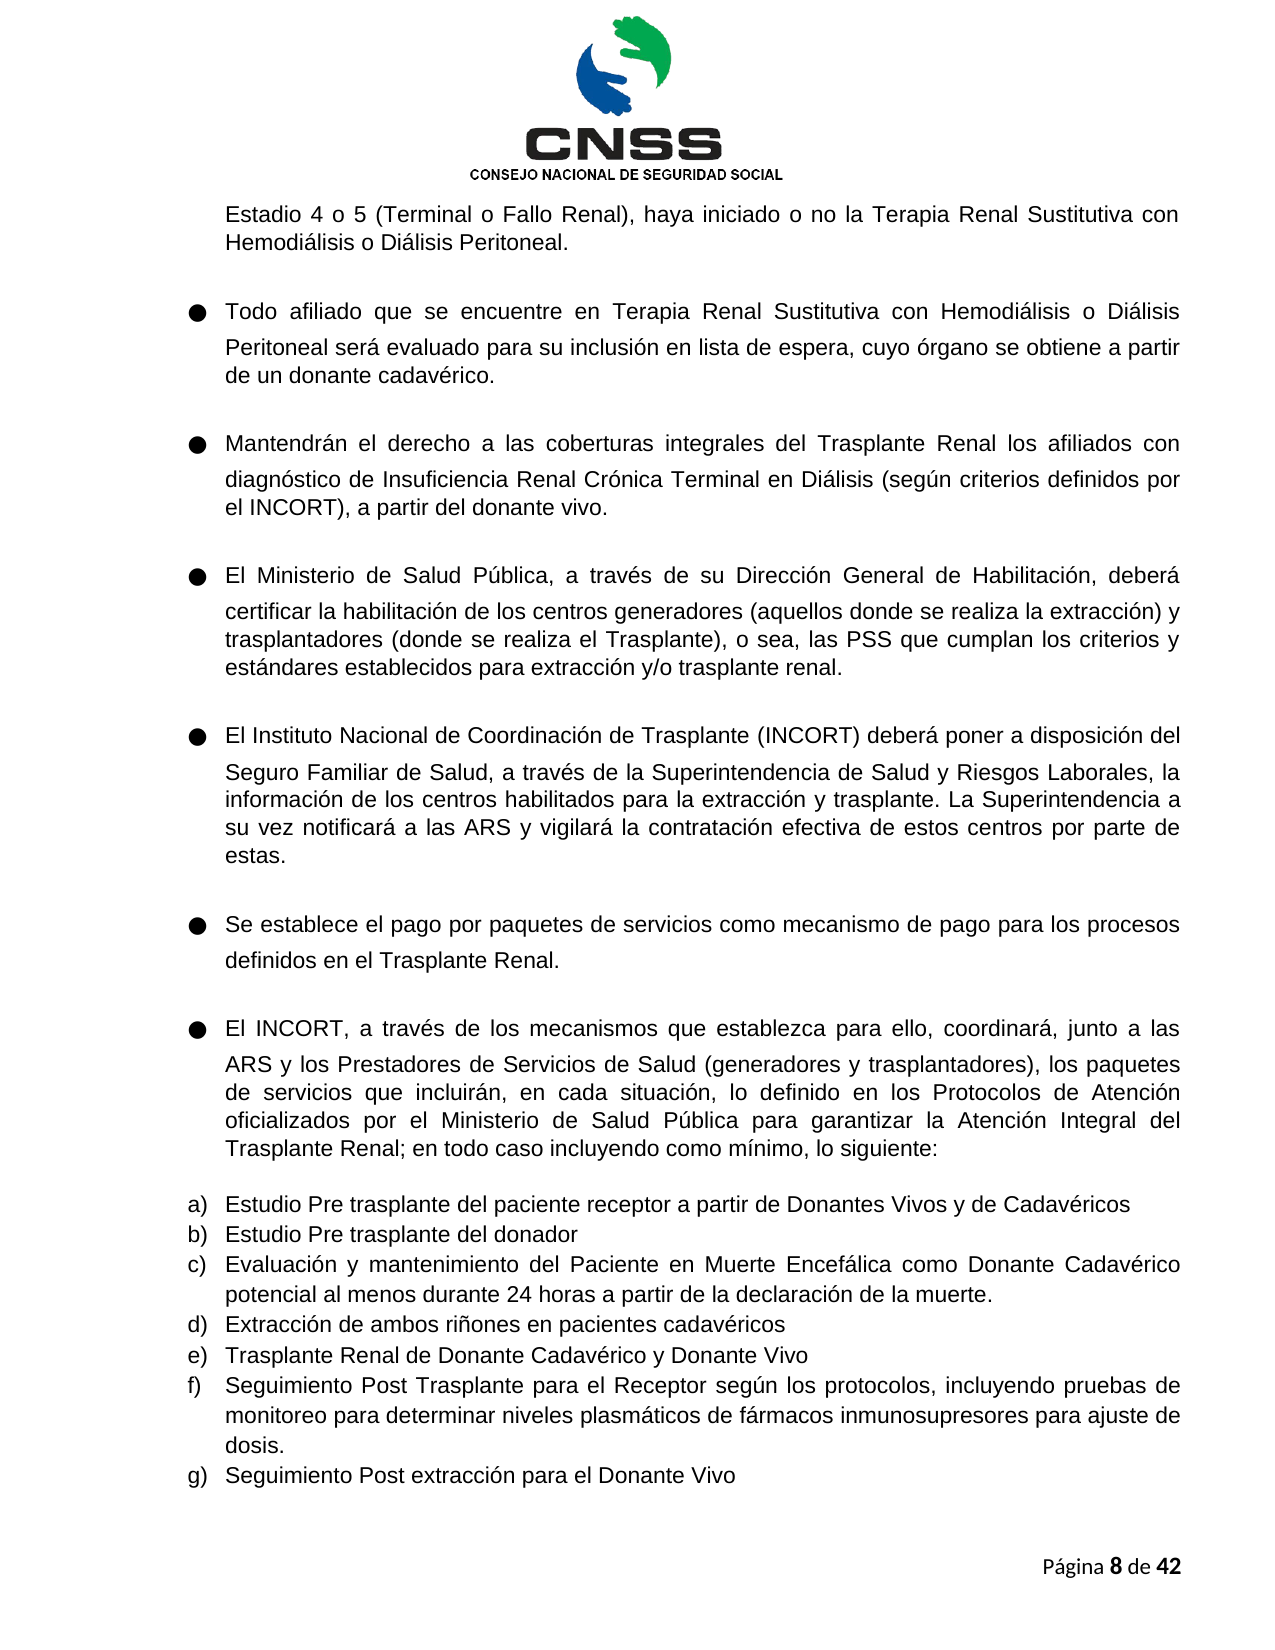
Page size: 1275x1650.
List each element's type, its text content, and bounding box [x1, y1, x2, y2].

list Trasplante Renal de Donante Cadavérico y Donante Vivo [187, 1342, 1181, 1368]
list Todo afiliado que se encuentre en Terapia Renal Sustitutiva con Hemodiálisis o Diálisis Peritoneal será evaluado para su inclusión en lista de espera, cuyo órgano se obtiene a partir de un donante cadavérico. [187, 285, 1181, 388]
picture [460, 1, 791, 199]
list Evaluación y mantenimiento del Paciente en Muerte Encefálica como Donante Cadavérico potencial al menos durante 24 horas a partir de la declaración de la muerte. [187, 1251, 1181, 1307]
list Mantendrán el derecho a las coberturas integrales del Trasplante Renal los afiliados con diagnóstico de Insuficiencia Renal Crónica Terminal en Diálisis (según criterios definidos por el INCORT), a partir del donante vivo. [187, 417, 1181, 520]
list Se establece el pago por paquetes de servicios como mecanismo de pago para los procesos definidos en el Trasplante Renal. [187, 898, 1181, 973]
list El Instituto Nacional de Coordinación de Trasplante (INCORT) deberá poner a disposición del Seguro Familiar de Salud, a través de la Superintendencia de Salud y Riesgos Laborales, la información de los centros habilitados para la extracción y trasplante. La Superintendencia a su vez notificará a las ARS y vigilará la contratación efectiva de estos centros por parte de estas. [187, 710, 1181, 868]
list Estudio Pre trasplante del paciente receptor a partir de Donantes Vivos y de Cadavéricos [187, 1191, 1181, 1217]
list Seguimiento Post extracción para el Donante Vivo [187, 1462, 1181, 1489]
list Seguimiento Post Trasplante para el Receptor según los protocolos, incluyendo pruebas de monitoreo para determinar niveles plasmáticos de fármacos inmunosupresores para ajuste de dosis. [187, 1372, 1181, 1458]
list Estudio Pre trasplante del donador [187, 1221, 1181, 1247]
list El Ministerio de Salud Pública, a través de su Dirección General de Habilitación, deberá certificar la habilitación de los centros generadores (aquellos donde se realiza la extracción) y trasplantadores (donde se realiza el Trasplante), o sea, las PSS que cumplan los criterios y estándares establecidos para extracción y/o trasplante renal. [187, 550, 1181, 680]
list Extracción de ambos riñones en pacientes cadavéricos [187, 1311, 1181, 1338]
list El INCORT, a través de los mecanismos que establezca para ello, coordinará, junto a las ARS y los Prestadores de Servicios de Salud (generadores y trasplantadores), los paquetes de servicios que incluirán, en cada situación, lo definido en los Protocolos de Atención oficializados por el Ministerio de Salud Pública para garantizar la Atención Integral del Trasplante Renal; en todo caso incluyendo como mínimo, lo siguiente: [187, 1002, 1181, 1161]
